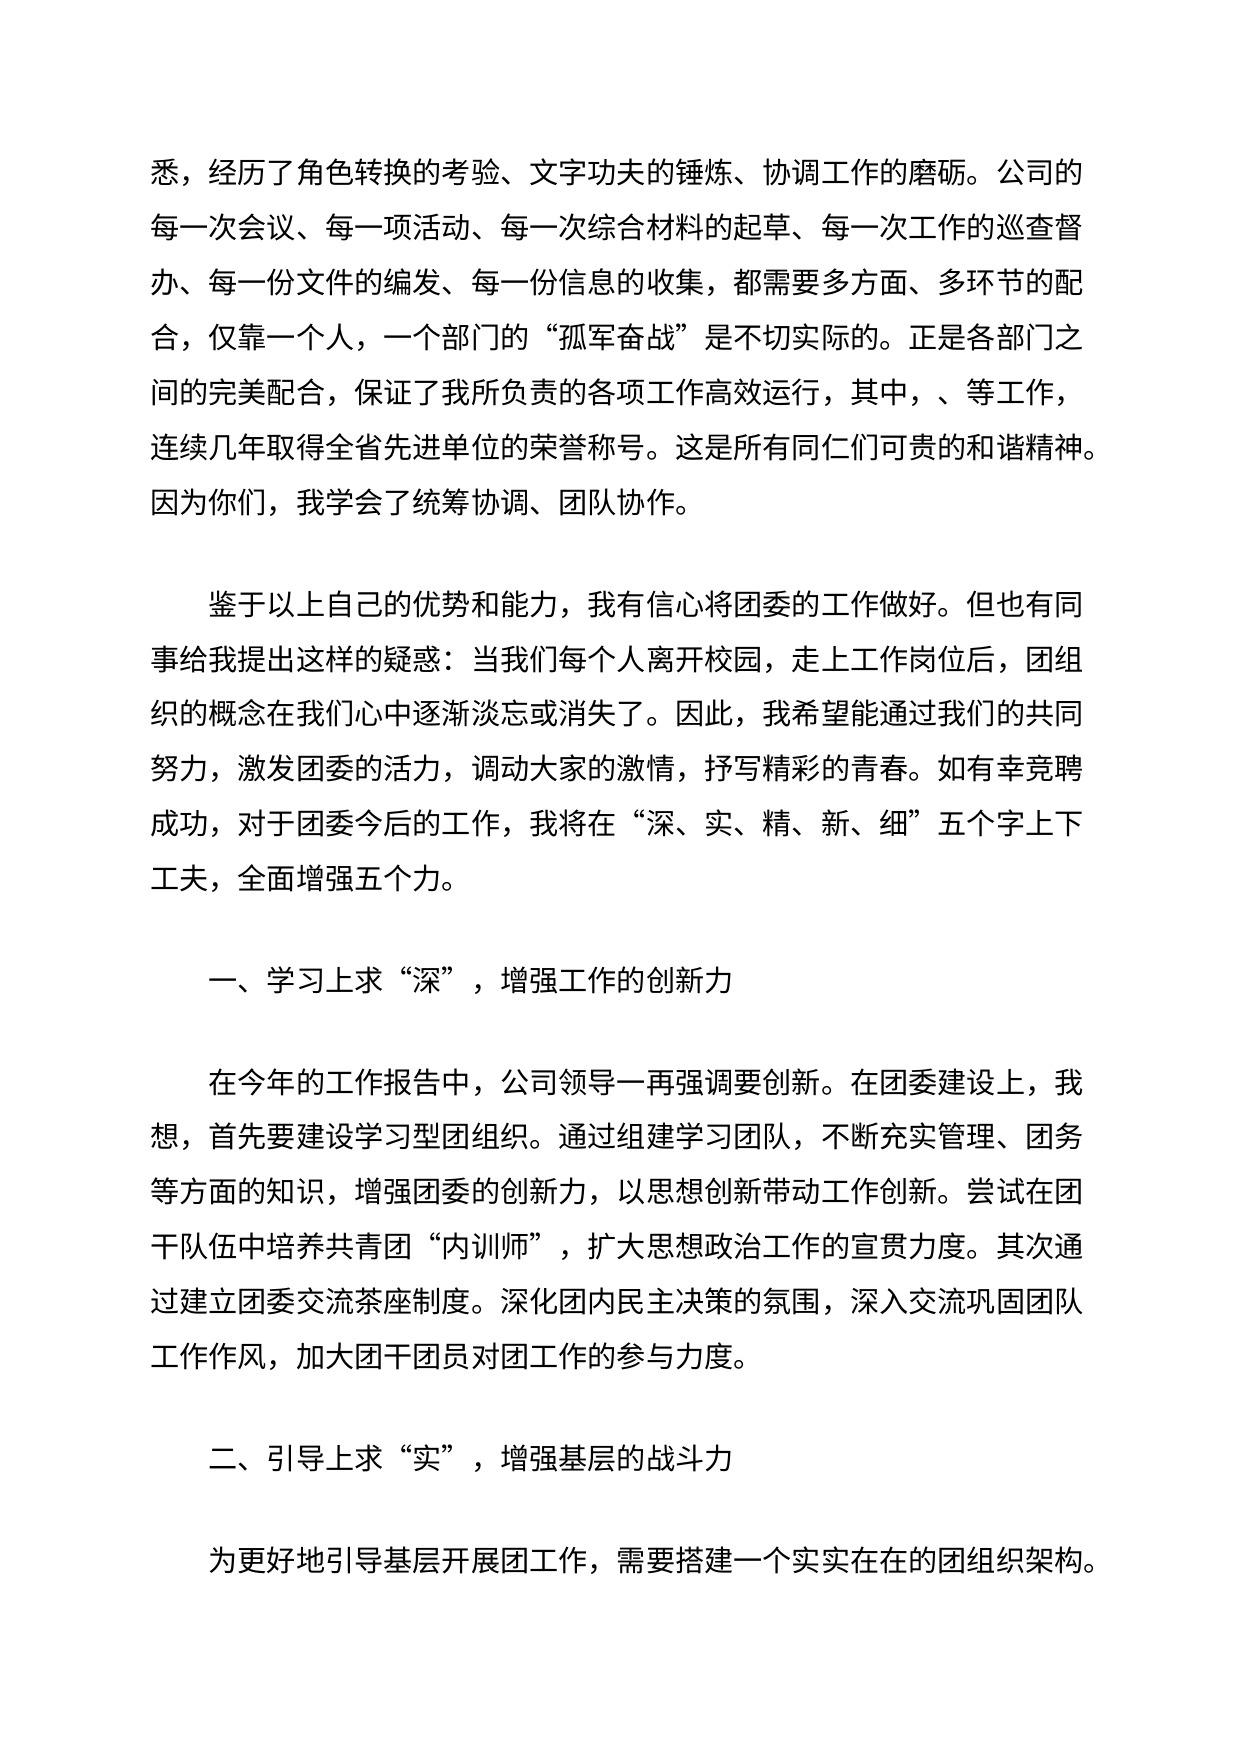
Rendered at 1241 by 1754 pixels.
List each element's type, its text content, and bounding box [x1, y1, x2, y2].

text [150, 150, 1090, 522]
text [150, 1537, 1090, 1579]
text 一、学习上求“深”，增强工作的创新力 [150, 957, 1090, 1000]
text 鉴于以上自己的优势和能力，我有信心将团委的工作做好。但也有同事给我提出这样的疑惑：当我们每个人离开校园，走上工作岗位后，团组织的概念在我们心中逐渐淡忘或消失了。因此，我希望能通过我们的共同努力，激发团委的活力，调动大家的激情，抒写精彩的青春。如有幸竞聘成功，对于团委今后的工作，我将在“深、实、精、新、细”五个字上下工夫，全面增强五个力。 [150, 581, 1090, 898]
text 二、引导上求“实”，增强基层的战斗力 [150, 1435, 1090, 1478]
text 在今年的工作报告中，公司领导一再强调要创新。在团委建设上，我想，首先要建设学习型团组织。通过组建学习团队，不断充实管理、团务等方面的知识，增强团委的创新力，以思想创新带动工作创新。尝试在团干队伍中培养共青团“内训师”，扩大思想政治工作的宣贯力度。其次通过建立团委交流茶座制度。深化团内民主决策的氛围，深入交流巩固团队工作作风，加大团干团员对团工作的参与力度。 [150, 1059, 1090, 1376]
